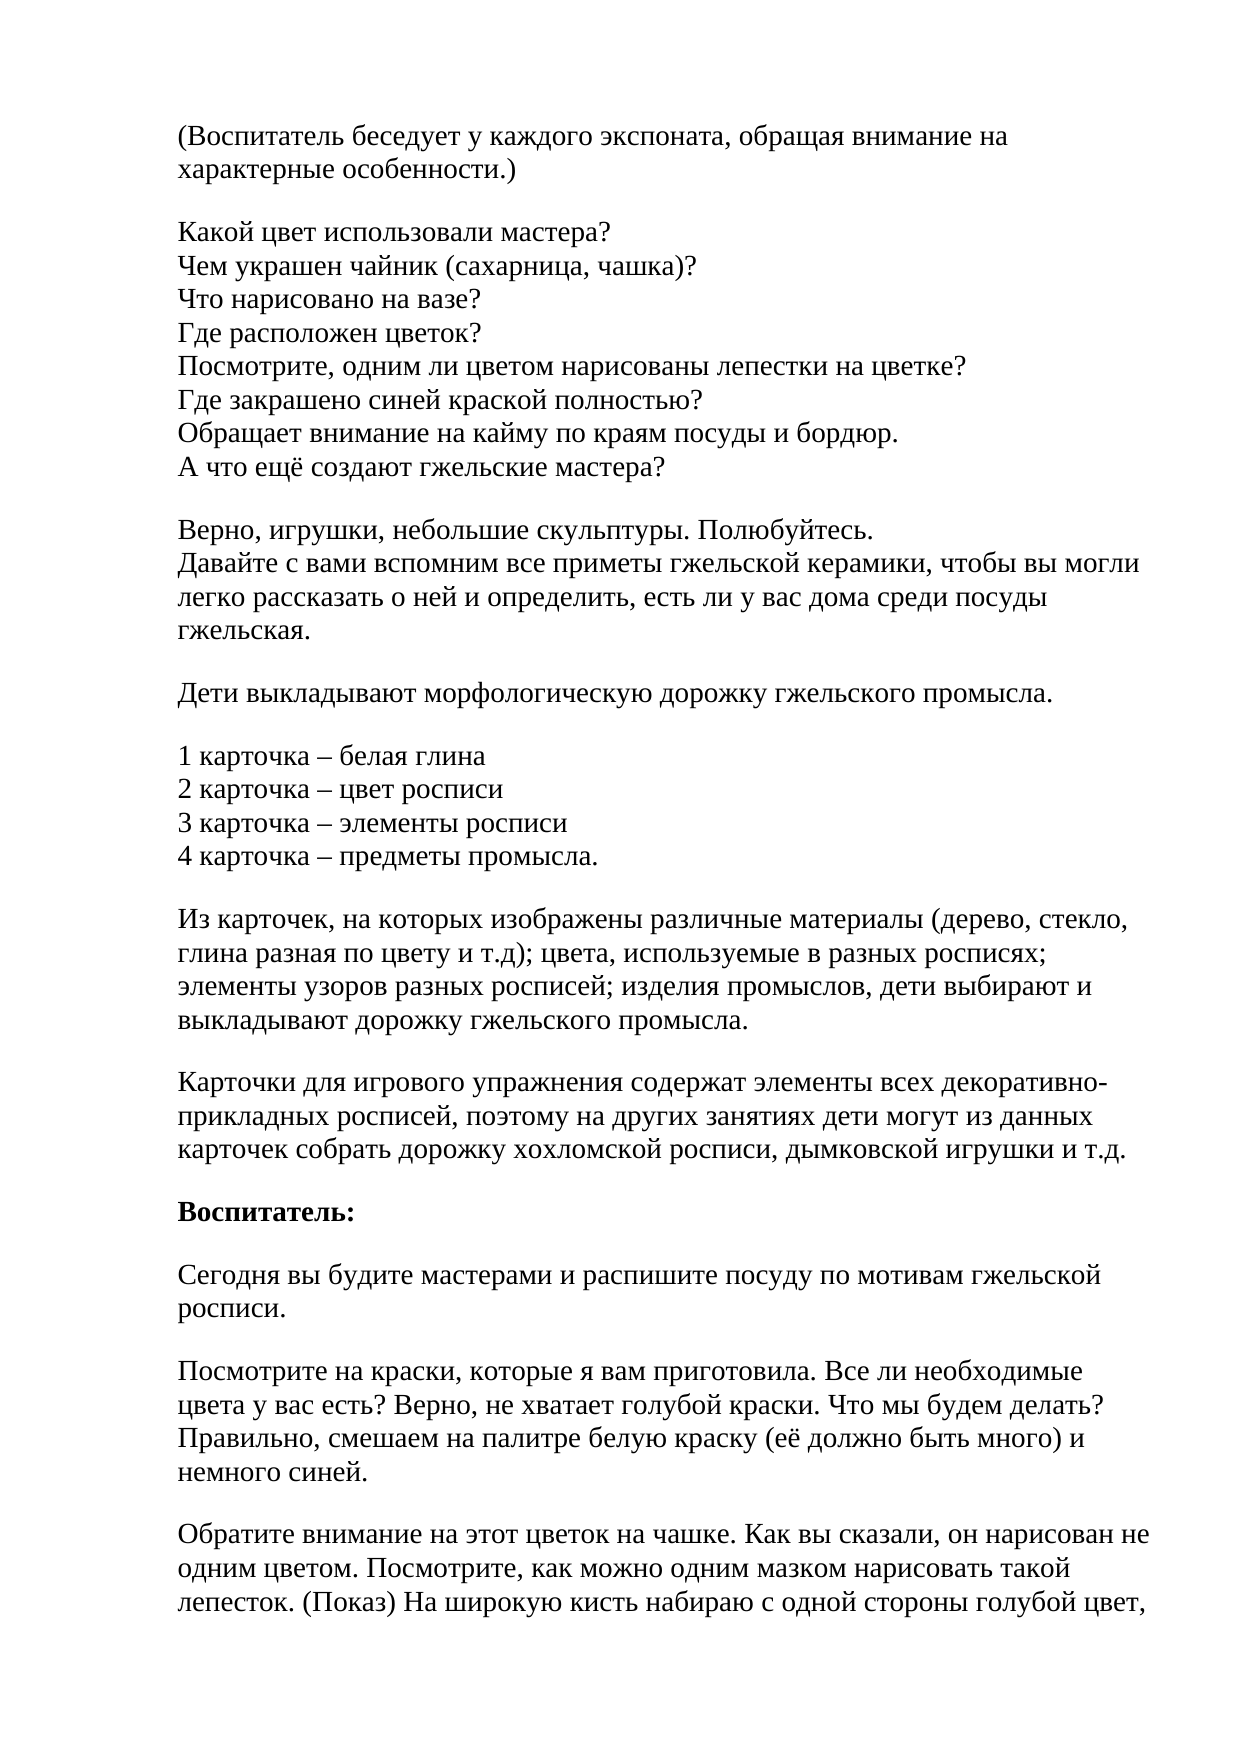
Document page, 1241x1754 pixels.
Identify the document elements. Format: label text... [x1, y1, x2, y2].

text Верно, игрушки, небольшие скульптуры. Полюбуйтесь. Давайте с вами вспомним все приметы гжельской керамики, чтобы вы могли легко рассказать о ней и определить, есть ли у вас дома среди посуды гжельская. [177, 512, 1152, 646]
text Из карточек, на которых изображены различные материалы (дерево, стекло, глина разная по цвету и т.д); цвета, используемые в разных росписях; элементы узоров разных росписей; изделия промыслов, дети выбирают и выкладывают дорожку гжельского промысла. [177, 901, 1152, 1035]
text Посмотрите на краски, которые я вам приготовила. Все ли необходимые цвета у вас есть? Верно, не хватает голубой краски. Что мы будем делать? Правильно, смешаем на палитре белую краску (её должно быть много) и немного синей. [177, 1353, 1152, 1487]
text Карточки для игрового упражнения содержат элементы всех декоративно-прикладных росписей, поэтому на других занятиях дети могут из данных карточек собрать дорожку хохломской росписи, дымковской игрушки и т.д. [177, 1064, 1152, 1165]
text 1 карточка – белая глина 2 карточка – цвет росписи 3 карточка – элементы росписи 4 карточка – предметы промысла. [177, 738, 1152, 872]
text Воспитатель: [177, 1194, 1152, 1228]
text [177, 118, 1152, 185]
text Какой цвет использовали мастера? Чем украшен чайник (сахарница, чашка)? Что нарисовано на вазе? Где расположен цветок? Посмотрите, одним ли цветом нарисованы лепестки на цветке? Где закрашено синей краской полностью? Обращает внимание на кайму по краям посуды и бордюр. А что ещё создают гжельские мастера? [177, 214, 1152, 483]
text Дети выкладывают морфологическую дорожку гжельского промысла. [177, 675, 1152, 709]
text Сегодня вы будите мастерами и распишите посуду по мотивам гжельской росписи. [177, 1257, 1152, 1324]
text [177, 1517, 1152, 1617]
